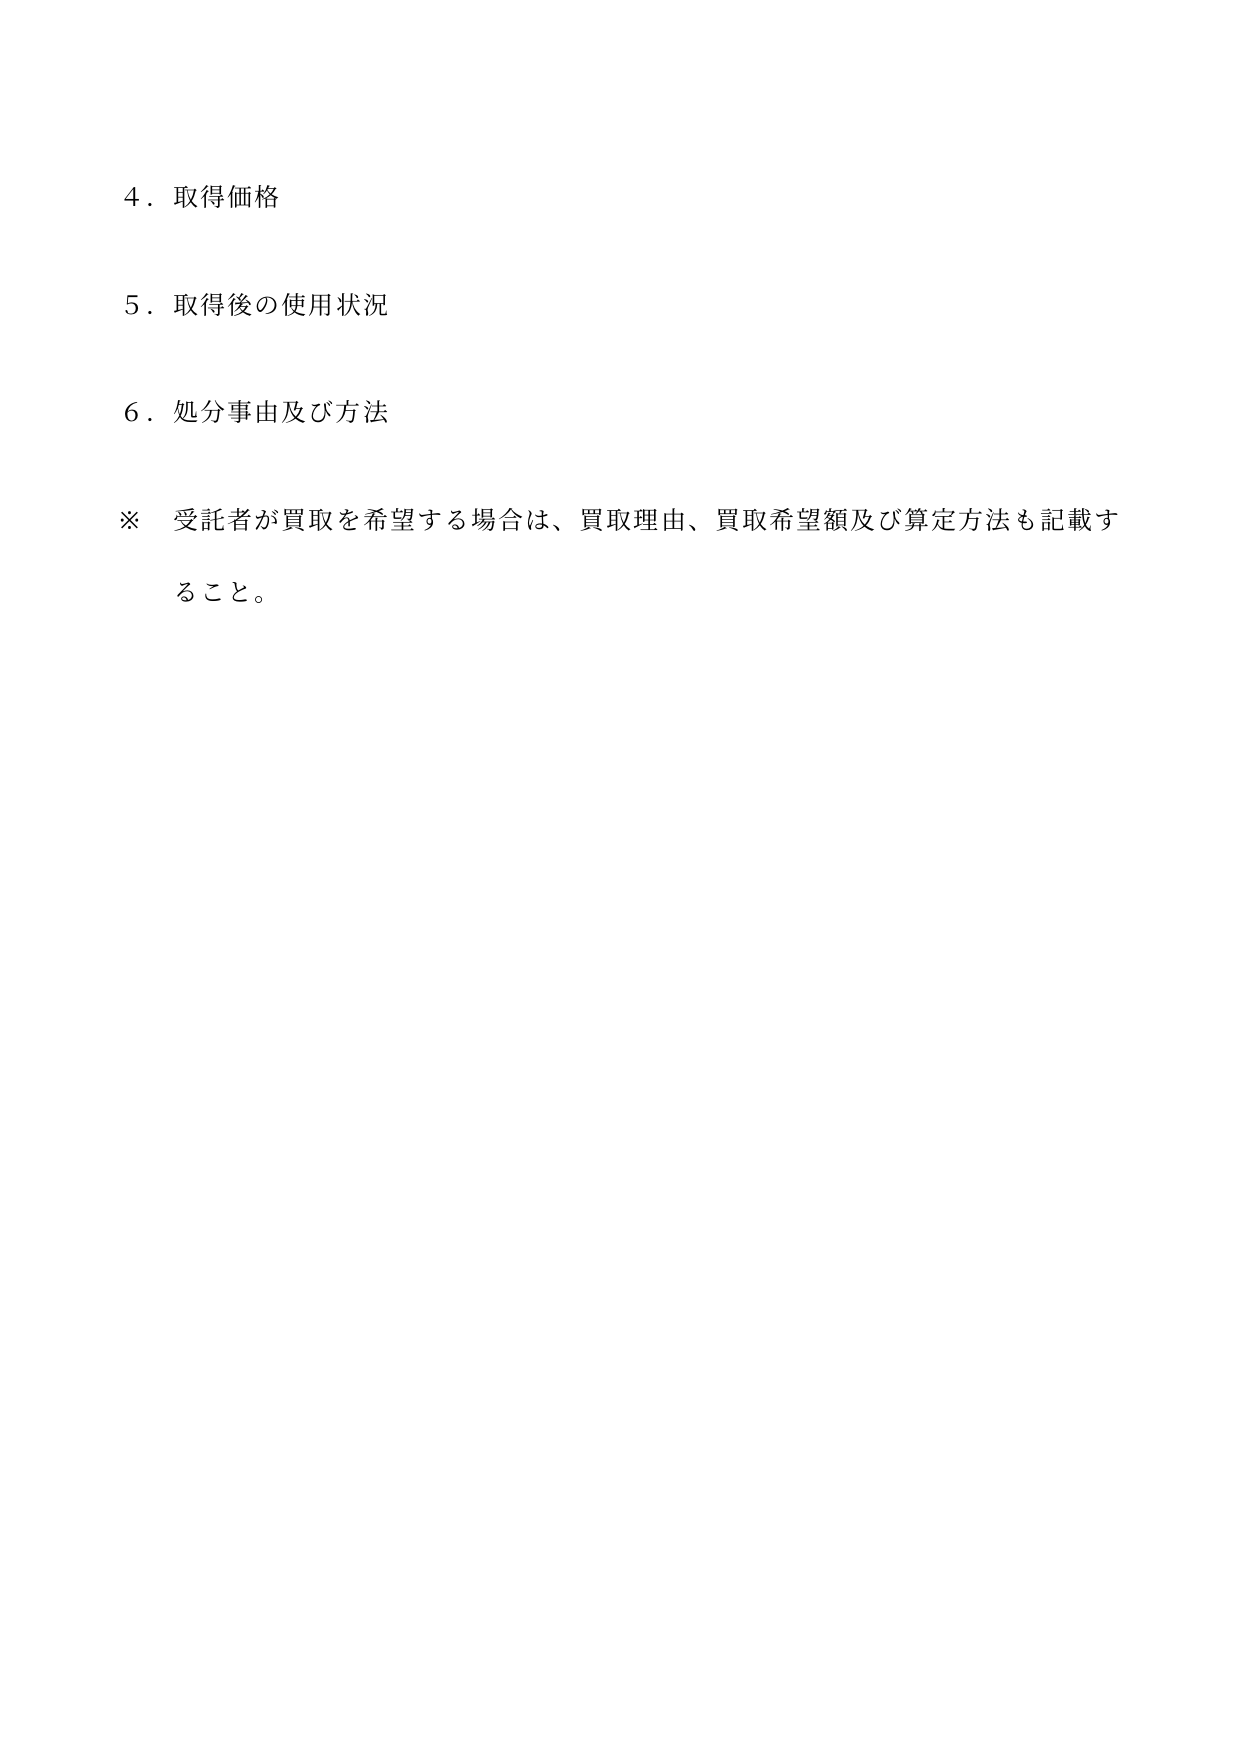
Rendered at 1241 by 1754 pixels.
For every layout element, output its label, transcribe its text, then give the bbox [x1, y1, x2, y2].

text ６．処分事由及び方法 [119, 375, 1121, 447]
text ※ 受託者が買取を希望する場合は、買取理由、買取希望額及び算定方法も記載すること。 [119, 483, 1121, 626]
text ４．取得価格 [119, 160, 1121, 232]
text ５．取得後の使用状況 [119, 268, 1121, 339]
